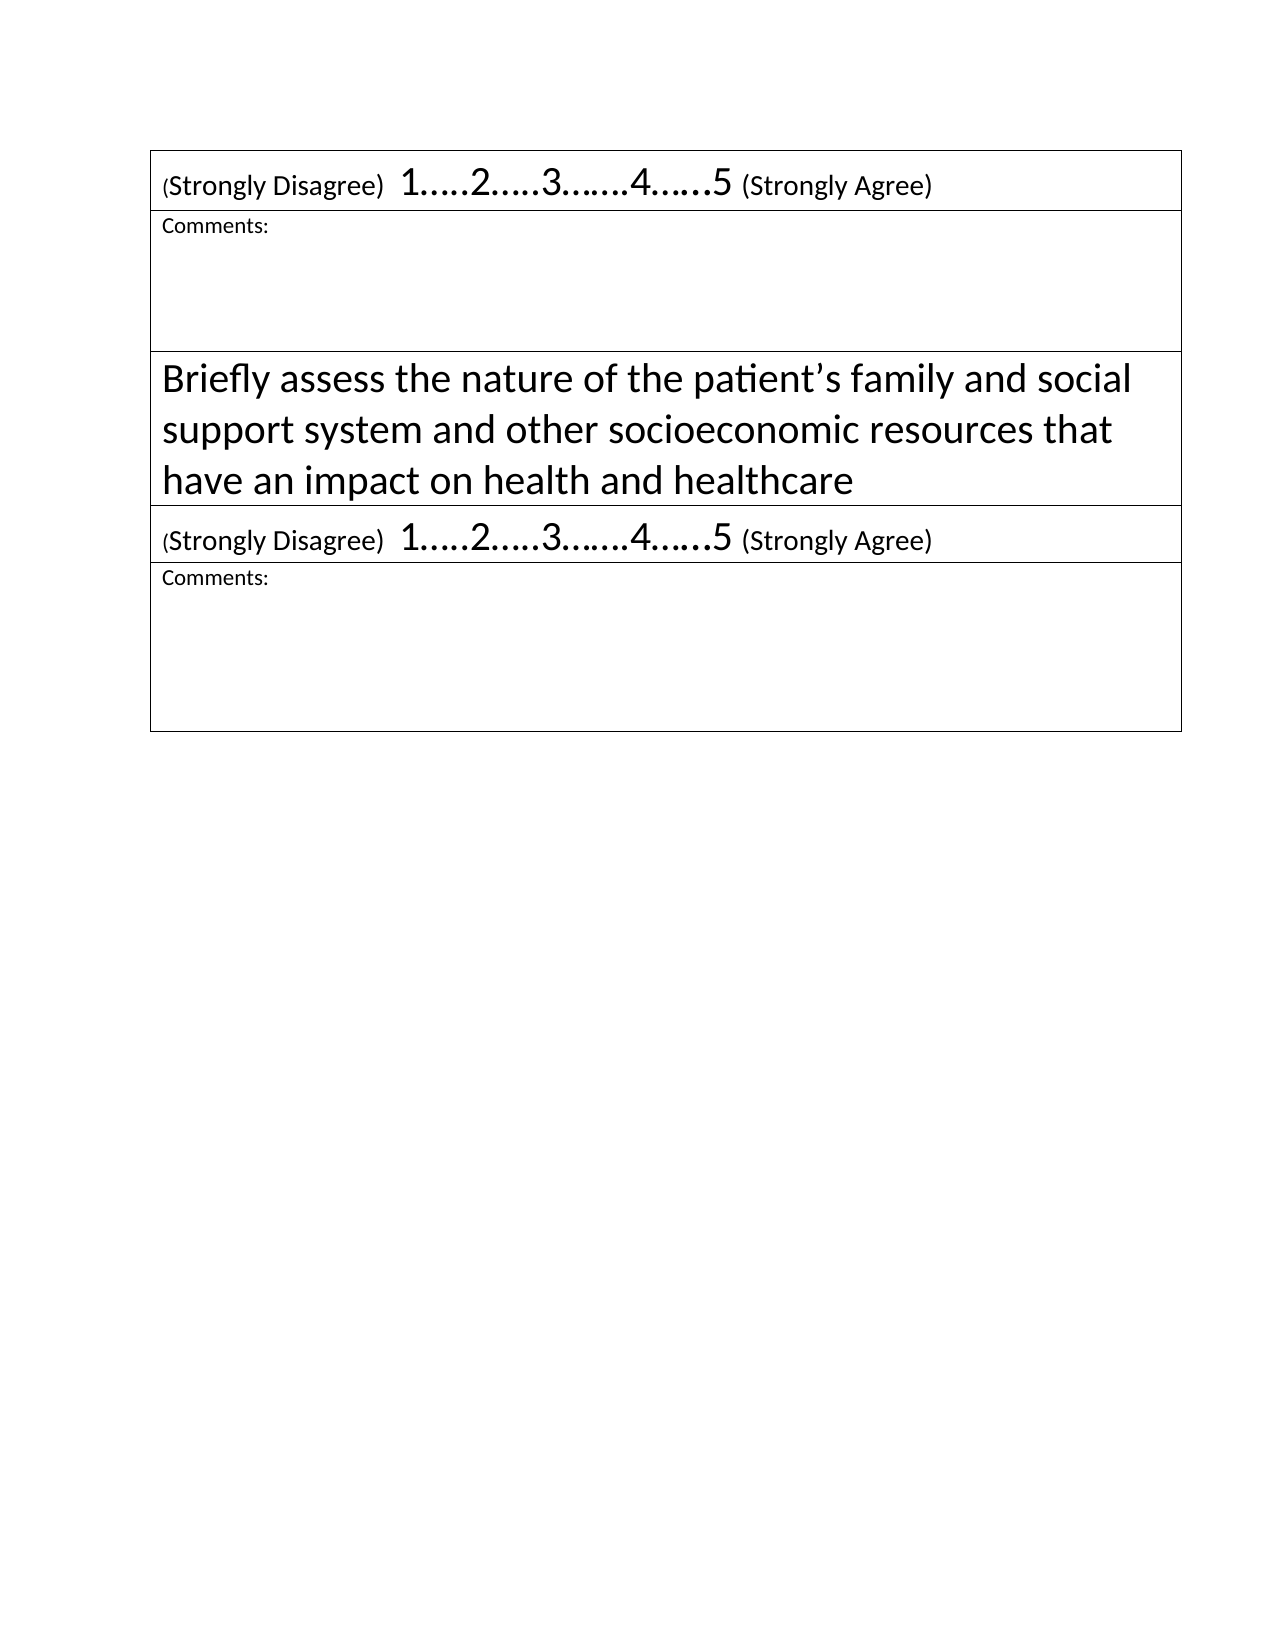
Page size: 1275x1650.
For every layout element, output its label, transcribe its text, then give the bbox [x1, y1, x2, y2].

table_cell Comments: [151, 563, 1181, 731]
table_cell Briefly assess the nature of the patient’s family and social support system and other socioeconomic resources that have an impact on health and healthcare [151, 352, 1181, 504]
table_cell (Strongly Disagree) 1…..2…..3…….4……5 (Strongly Agree) [151, 506, 1181, 562]
table_cell Comments: [151, 211, 1181, 351]
table_cell (Strongly Disagree) 1…..2…..3…….4……5 (Strongly Agree) [151, 151, 1181, 210]
